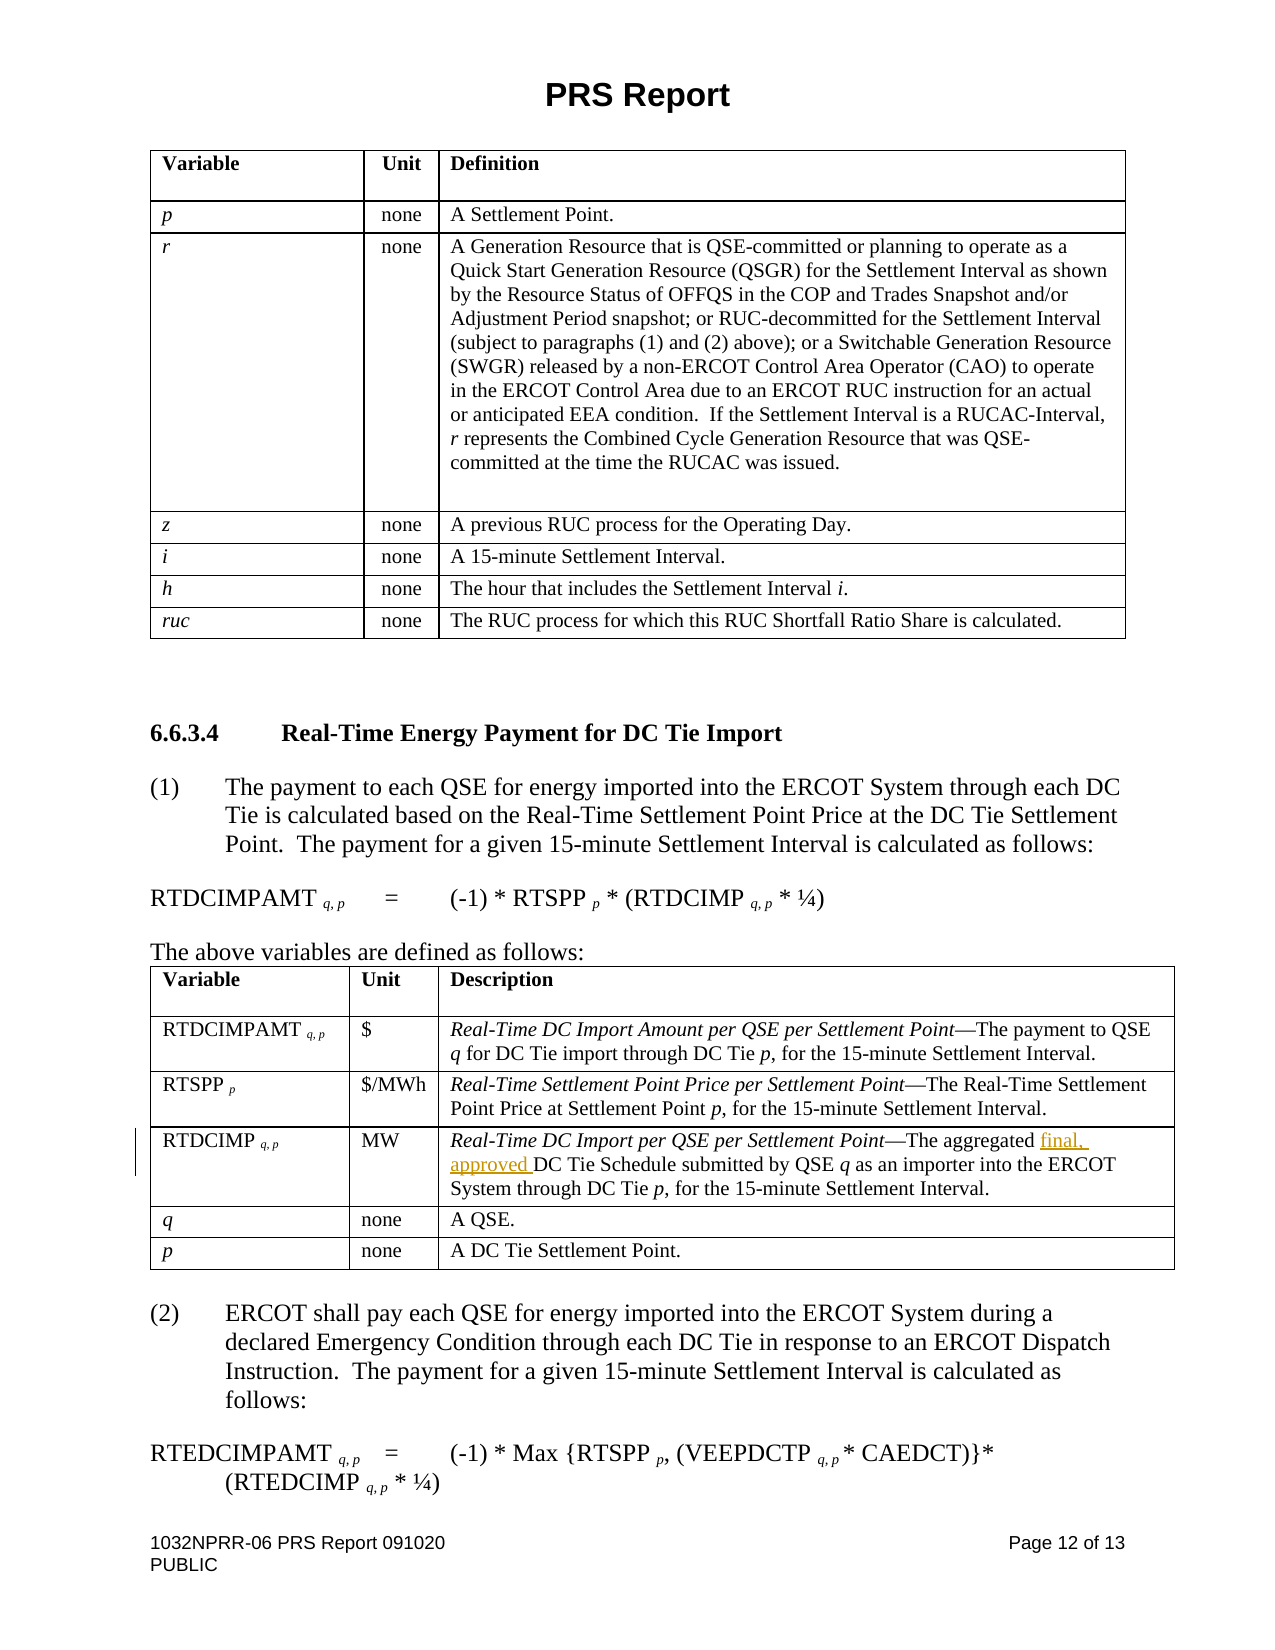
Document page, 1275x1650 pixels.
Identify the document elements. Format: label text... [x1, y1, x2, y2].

table_cell A 15-minute Settlement Interval. [440, 544, 1125, 574]
table_cell none [365, 512, 438, 543]
table_cell q [151, 1207, 349, 1237]
text RTEDCIMPAMT q, p = (-1) * Max {RTSPP p, (VEEPDCTP q, p * CAEDCT)}* (RTEDCIMP q, p * ¼) [150, 1438, 1125, 1496]
table_cell RTDCIMP q, p [151, 1128, 349, 1206]
text RTDCIMPAMT q, p = (-1) * RTSPP p * (RTDCIMP q, p * ¼) [150, 883, 1125, 912]
table_header Definition [440, 151, 1125, 200]
table_cell none [365, 544, 438, 574]
table_cell $ [350, 1017, 438, 1071]
table_cell h [151, 576, 363, 606]
table_header Unit [365, 151, 438, 200]
table_cell The hour that includes the Settlement Interval i. [440, 576, 1125, 606]
table_cell A DC Tie Settlement Point. [439, 1238, 1174, 1269]
table_cell p [151, 1238, 349, 1269]
table_cell none [350, 1238, 438, 1269]
table_cell RTDCIMPAMT q, p [151, 1017, 349, 1071]
table_cell A Settlement Point. [440, 202, 1125, 232]
table_cell r [151, 234, 363, 511]
text (2) ERCOT shall pay each QSE for energy imported into the ERCOT System during a declared Emergency Condition through each DC Tie in response to an ERCOT Dispatch Instruction. The payment for a given 15-minute Settlement Interval is calculated as follows: [150, 1298, 1125, 1413]
table_cell A previous RUC process for the Operating Day. [440, 512, 1125, 543]
table_cell ruc [151, 608, 363, 638]
table_cell RTSPP p [151, 1072, 349, 1126]
table_header Variable [151, 967, 349, 1016]
text 6.6.3.4 Real-Time Energy Payment for DC Tie Import [150, 718, 1125, 747]
table_cell MW [350, 1128, 438, 1206]
table_cell Real-Time DC Import Amount per QSE per Settlement Point—The payment to QSE q for DC Tie import through DC Tie p, for the 15-minute Settlement Interval. [439, 1017, 1174, 1071]
table_cell The RUC process for which this RUC Shortfall Ratio Share is calculated. [440, 608, 1125, 638]
table_cell z [151, 512, 363, 543]
table_header Description [439, 967, 1174, 1016]
table_header Variable [151, 151, 363, 200]
table_cell i [151, 544, 363, 574]
table_cell Real-Time DC Import per QSE per Settlement Point—The aggregated DC Tie Schedule submitted by QSE q as an importer into the ERCOT System through DC Tie p, for the 15-minute Settlement Interval. [439, 1128, 1174, 1206]
table_cell none [365, 202, 438, 232]
table_cell A QSE. [439, 1207, 1174, 1237]
text The above variables are defined as follows: [150, 937, 1125, 966]
table_cell none [365, 234, 438, 511]
table_cell A Generation Resource that is QSE-committed or planning to operate as a Quick Start Generation Resource (QSGR) for the Settlement Interval as shown by the Resource Status of OFFQS in the COP and Trades Snapshot and/or Adjustment Period snapshot; or RUC-decommitted for the Settlement Interval (subject to paragraphs (1) and (2) above); or a Switchable Generation Resource (SWGR) released by a non-ERCOT Control Area Operator (CAO) to operate in the ERCOT Control Area due to an ERCOT RUC instruction for an actual or anticipated EEA condition. If the Settlement Interval is a RUCAC-Interval, r represents the Combined Cycle Generation Resource that was QSE-committed at the time the RUCAC was issued. [440, 234, 1125, 511]
table_cell none [350, 1207, 438, 1237]
text (1) The payment to each QSE for energy imported into the ERCOT System through each DC Tie is calculated based on the Real-Time Settlement Point Price at the DC Tie Settlement Point. The payment for a given 15-minute Settlement Interval is calculated as follows: [150, 772, 1125, 858]
table_header Unit [350, 967, 438, 1016]
table_cell Real-Time Settlement Point Price per Settlement Point—The Real-Time Settlement Point Price at Settlement Point p, for the 15-minute Settlement Interval. [439, 1072, 1174, 1126]
table_cell p [151, 202, 363, 232]
table_cell none [365, 576, 438, 606]
table_cell none [365, 608, 438, 638]
table_cell $/MWh [350, 1072, 438, 1126]
